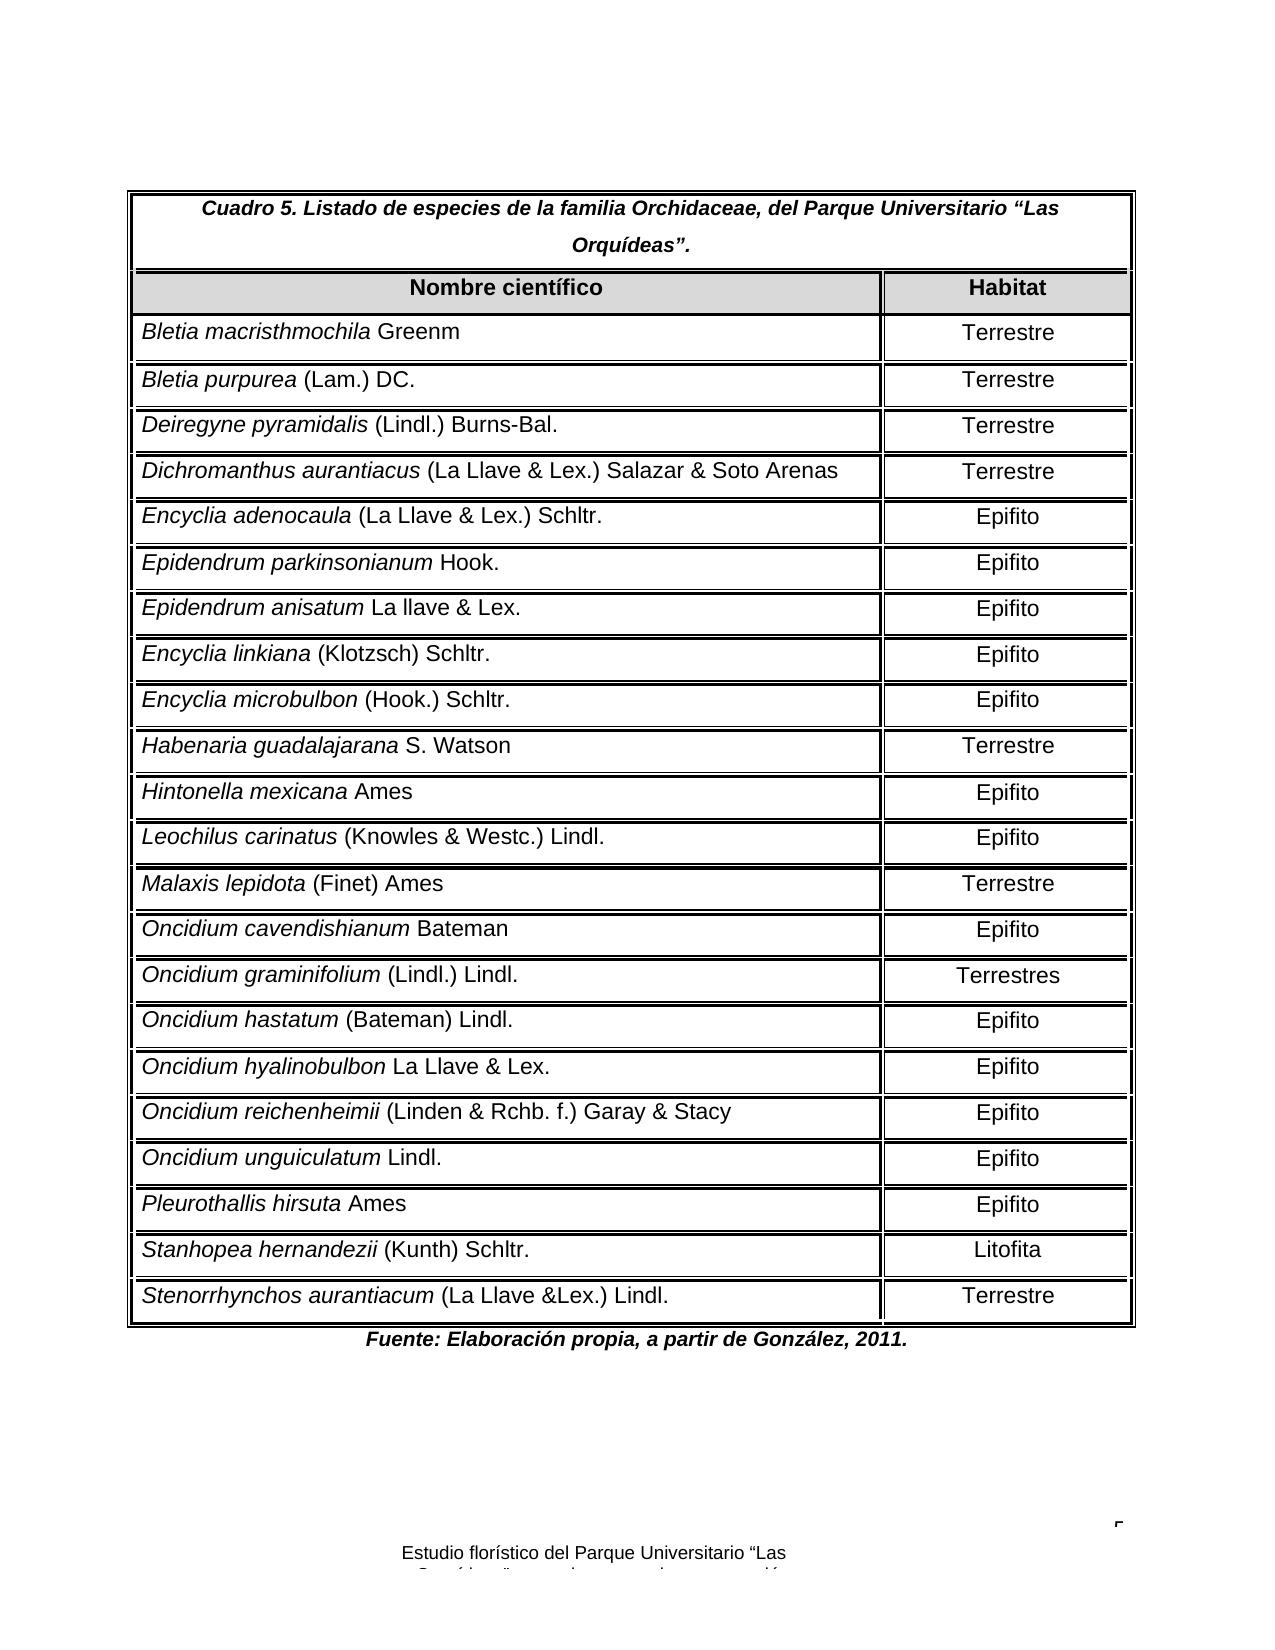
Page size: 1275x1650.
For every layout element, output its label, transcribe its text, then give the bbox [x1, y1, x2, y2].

table_cell Epidendrum anisatum La llave & Lex. [130, 589, 882, 634]
table_cell Dichromanthus aurantiacus (La Llave & Lex.) Salazar & Soto Arenas [130, 451, 882, 497]
table_cell Epifito [882, 634, 1133, 680]
table_cell Epifito [882, 589, 1133, 634]
table_cell Terrestre [882, 451, 1133, 497]
table_cell Oncidium graminifolium (Lindl.) Lindl. [130, 955, 882, 1001]
table_cell Epidendrum parkinsonianum Hook. [130, 543, 882, 589]
table_cell Litofita [882, 1230, 1133, 1276]
table_cell Oncidium reichenheimii (Linden & Rchb. f.) Garay & Stacy [130, 1093, 882, 1138]
table_cell Terrestre [882, 1276, 1133, 1322]
table_cell Encyclia microbulbon (Hook.) Schltr. [130, 680, 882, 726]
table_cell Epifito [882, 772, 1133, 818]
table_cell Nombre científico [130, 268, 882, 313]
table_cell Epifito [882, 1184, 1133, 1230]
table_cell Oncidium hastatum (Bateman) Lindl. [130, 1001, 882, 1046]
table_cell Epifito [882, 497, 1133, 543]
table_cell Terrestre [885, 316, 1130, 359]
table_cell Terrestre [882, 360, 1133, 406]
table_cell Bletia macristhmochila Greenm [133, 316, 879, 359]
table_cell Epifito [882, 1093, 1133, 1138]
table_cell Terrestres [882, 955, 1133, 1001]
table_cell Pleurothallis hirsuta Ames [130, 1184, 882, 1230]
table_cell Malaxis lepidota (Finet) Ames [130, 863, 882, 909]
table_cell Hintonella mexicana Ames [130, 772, 882, 818]
table_cell Epifito [882, 1138, 1133, 1184]
table_cell Leochilus carinatus (Knowles & Westc.) Lindl. [130, 818, 882, 863]
table_cell Epifito [882, 909, 1133, 955]
table_cell Oncidium unguiculatum Lindl. [130, 1138, 882, 1184]
table_cell Epifito [882, 818, 1133, 863]
text Fuente: Elaboración propia, a partir de González, 2011. [366, 1328, 1156, 1351]
table_cell Encyclia linkiana (Klotzsch) Schltr. [130, 634, 882, 680]
table_header Cuadro 5. Listado de especies de la familia Orchidaceae, del Parque Universitario “Las Orquídeas”. [133, 196, 1130, 268]
table_cell Habenaria guadalajarana S. Watson [130, 726, 882, 772]
table_cell Epifito [882, 680, 1133, 726]
table_cell Oncidium cavendishianum Bateman [130, 909, 882, 955]
table_cell Epifito [882, 1046, 1133, 1092]
table_cell Epifito [882, 1001, 1133, 1046]
table_cell Epifito [882, 543, 1133, 589]
table_cell Terrestre [882, 726, 1133, 772]
table_cell Oncidium hyalinobulbon La Llave & Lex. [130, 1046, 882, 1092]
table_cell Bletia purpurea (Lam.) DC. [130, 360, 882, 406]
table_cell Terrestre [882, 863, 1133, 909]
table_cell Encyclia adenocaula (La Llave & Lex.) Schltr. [130, 497, 882, 543]
table_cell Stanhopea hernandezii (Kunth) Schltr. [130, 1230, 882, 1276]
table_cell Stenorrhynchos aurantiacum (La Llave &Lex.) Lindl. [130, 1276, 882, 1322]
table_cell Deiregyne pyramidalis (Lindl.) Burns-Bal. [130, 406, 882, 451]
table_cell Habitat [882, 268, 1133, 313]
table_cell Terrestre [882, 406, 1133, 451]
